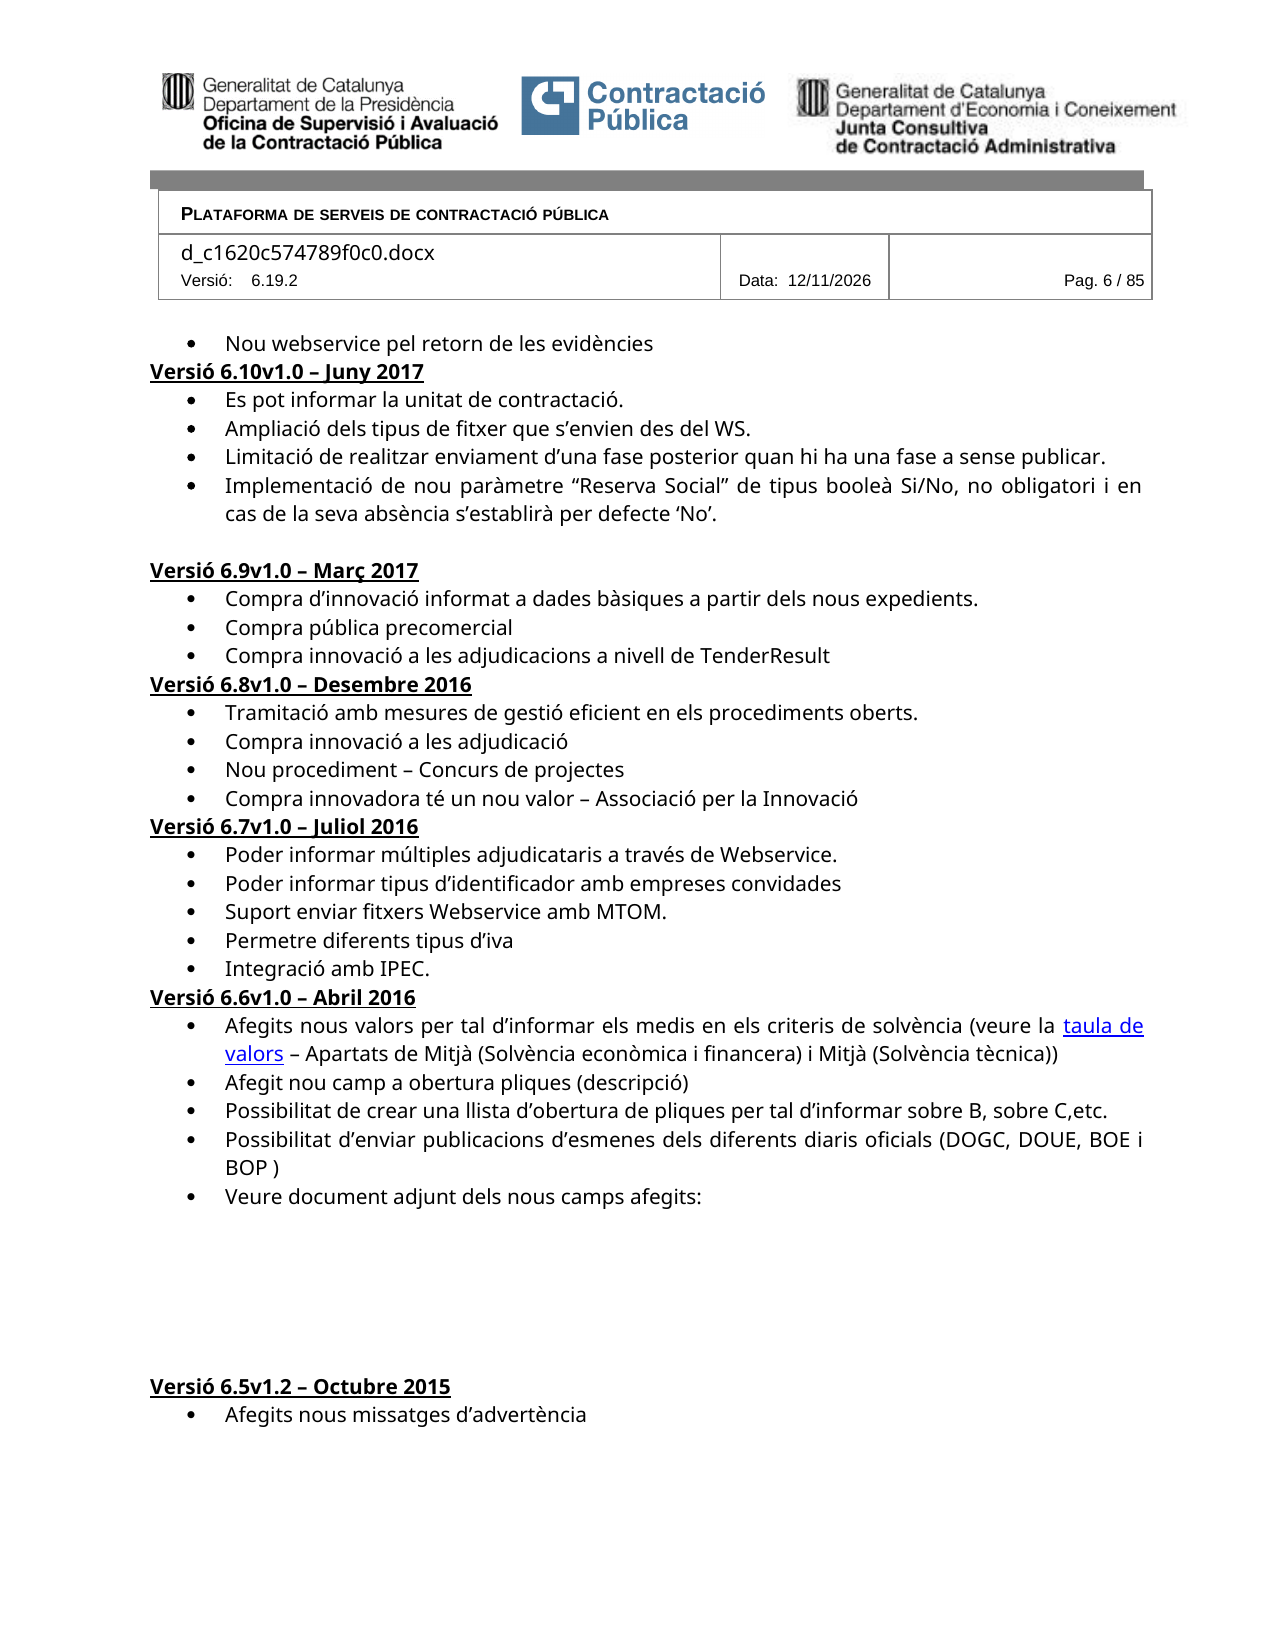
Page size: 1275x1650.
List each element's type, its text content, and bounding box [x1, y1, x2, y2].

list Possibilitat de crear una llista d’obertura de pliques per tal d’informar sobre B, sobre C,etc. [187, 1096, 1144, 1125]
text Versió 6.7v1.0 – Juliol 2016 [150, 812, 1144, 841]
text Versió 6.5v1.2 – Octubre 2015 [150, 1372, 1144, 1401]
list Tramitació amb mesures de gestió eficient en els procediments oberts. [187, 698, 1144, 727]
list Compra innovadora té un nou valor – Associació per la Innovació [187, 784, 1144, 812]
list Afegits nous valors per tal d’informar els medis en els criteris de solvència (veure la taula de valors – Apartats de Mitjà (Solvència econòmica i financera) i Mitjà (Solvència tècnica)) [187, 1011, 1144, 1068]
list Nou procediment – Concurs de projectes [187, 755, 1144, 784]
list Afegit nou camp a obertura pliques (descripció) [187, 1068, 1144, 1096]
list Limitació de realitzar enviament d’una fase posterior quan hi ha una fase a sense publicar. [187, 442, 1144, 471]
list Compra d’innovació informat a dades bàsiques a partir dels nous expedients. [187, 584, 1144, 613]
list Nou webservice pel retorn de les evidències [187, 329, 1144, 357]
text Versió 6.8v1.0 – Desembre 2016 [150, 670, 1144, 698]
picture [787, 73, 1189, 161]
list Integració amb IPEC. [187, 954, 1144, 983]
list Possibilitat d’enviar publicacions d’esmenes dels diferents diaris oficials (DOGC, DOUE, BOE i BOP ) [187, 1125, 1144, 1182]
text Versió 6.6v1.0 – Abril 2016 [150, 983, 1144, 1011]
list Veure document adjunt dels nous camps afegits: [187, 1182, 1144, 1210]
list Implementació de nou paràmetre “Reserva Social” de tipus booleà Si/No, no obligatori i en cas de la seva absència s’establirà per defecte ‘No’. [187, 471, 1144, 528]
list Ampliació dels tipus de fitxer que s’envien des del WS. [187, 414, 1144, 442]
text Versió 6.9v1.0 – Març 2017 [150, 556, 1144, 584]
picture [521, 73, 765, 138]
picture [161, 73, 499, 150]
list Compra pública precomercial [187, 613, 1144, 641]
list Suport enviar fitxers Webservice amb MTOM. [187, 897, 1144, 926]
list Compra innovació a les adjudicacions a nivell de TenderResult [187, 641, 1144, 670]
list Es pot informar la unitat de contractació. [187, 386, 1144, 414]
list Compra innovació a les adjudicació [187, 727, 1144, 755]
text Versió 6.10v1.0 – Juny 2017 [150, 357, 1144, 386]
list Poder informar tipus d’identificador amb empreses convidades [187, 869, 1144, 897]
list Poder informar múltiples adjudicataris a través de Webservice. [187, 841, 1144, 869]
list Permetre diferents tipus d’iva [187, 926, 1144, 954]
list Afegits nous missatges d’advertència [187, 1401, 1144, 1429]
